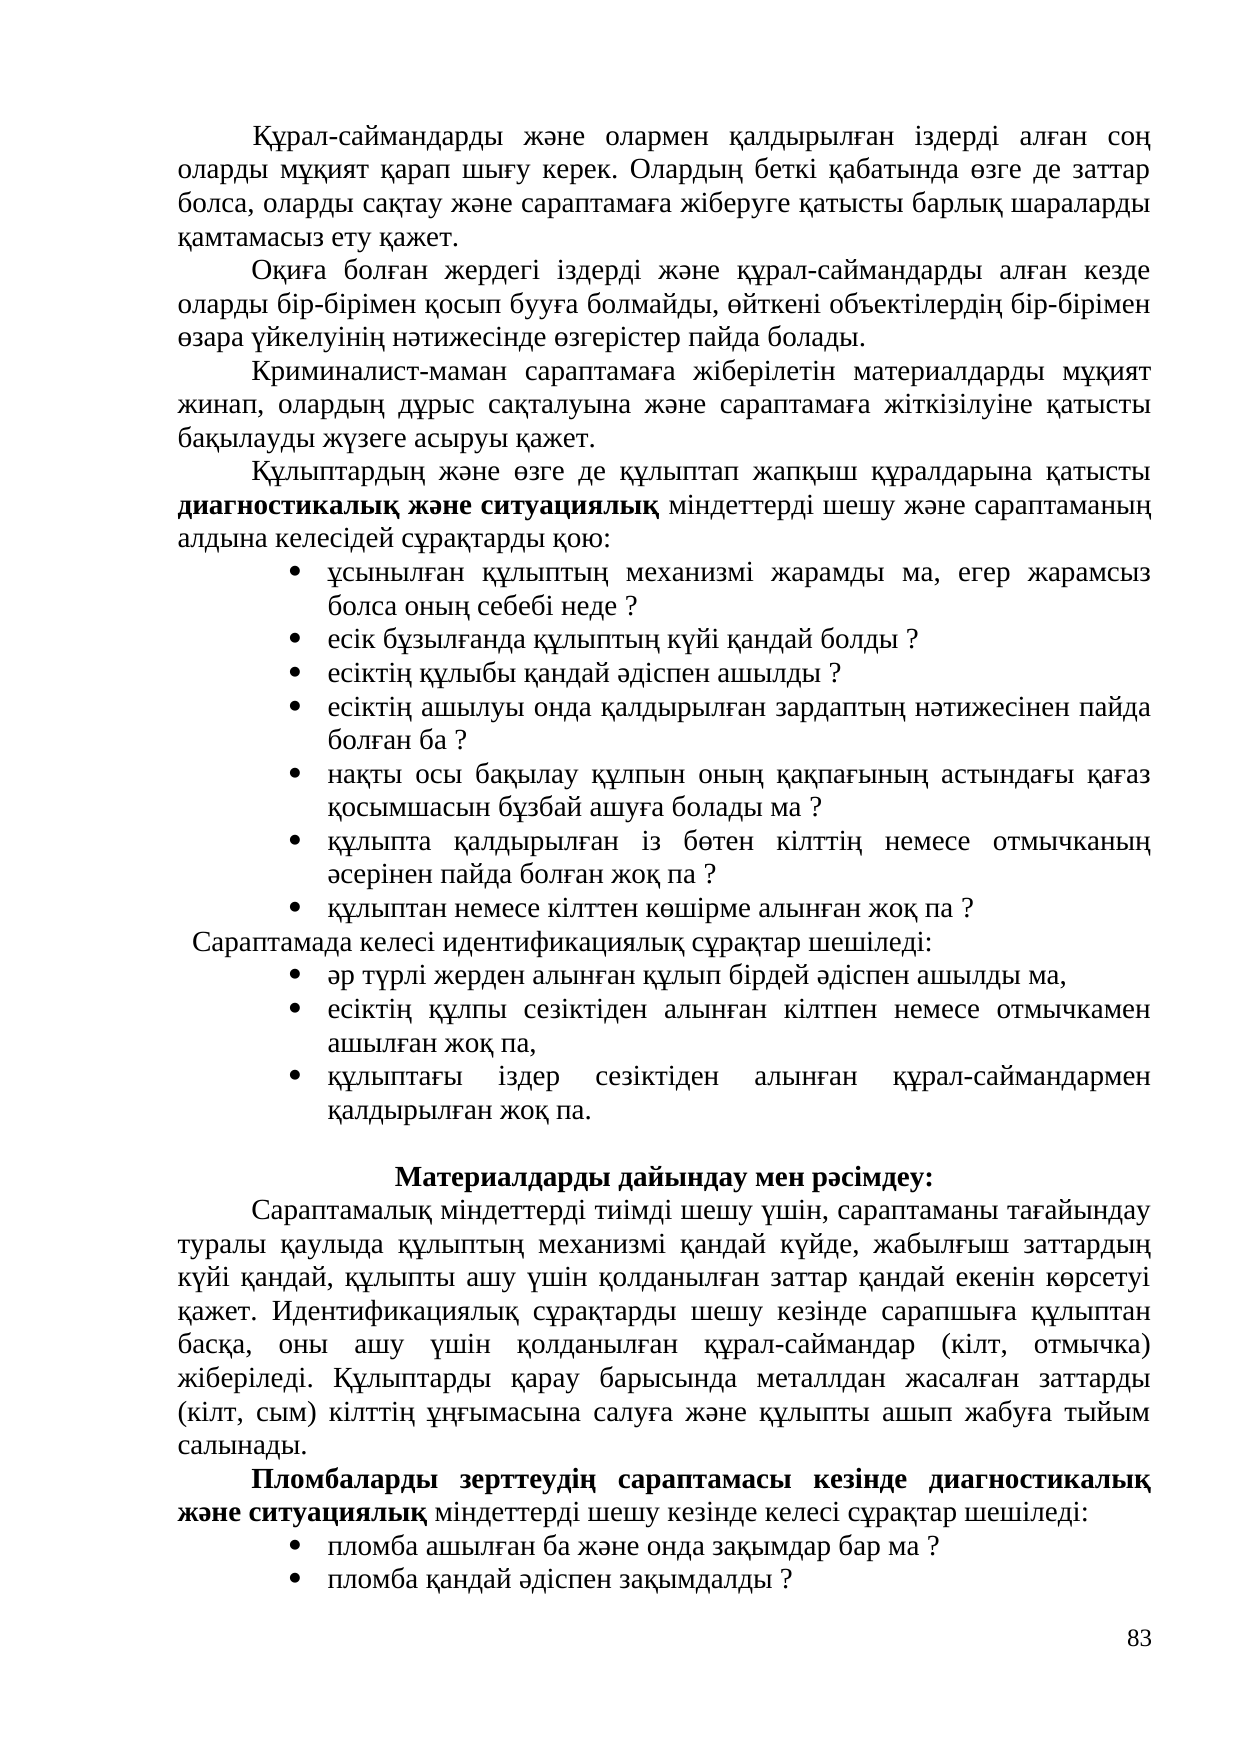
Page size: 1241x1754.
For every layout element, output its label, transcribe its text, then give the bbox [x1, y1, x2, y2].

text Құлыптардың және өзге де құлыптап жапқыш құралдарына қатысты диагностикалық және ситуациялық міндеттерді шешу және сараптаманың алдына келесідей сұрақтарды қою: [177, 453, 1152, 554]
list есік бұзылғанда құлыптың күйі қандай болды ? [290, 621, 1152, 655]
list құлыптағы іздер сезіктіден алынған құрал-саймандармен қалдырылған жоқ па. [290, 1058, 1152, 1125]
text Оқиға болған жердегі іздерді және құрал-саймандарды алған кезде оларды бір-бірімен қосып бууға болмайды, өйткені объектілердің бір-бірімен өзара үйкелуінің нәтижесінде өзгерістер пайда болады. [177, 252, 1152, 353]
list әр түрлі жерден алынған құлып бірдей әдіспен ашылды ма, [290, 957, 1152, 991]
text Пломбаларды зерттеудің сараптамасы кезінде диагностикалық және ситуациялық міндеттерді шешу кезінде келесі сұрақтар шешіледі: [177, 1461, 1152, 1528]
text Криминалист-маман сараптамаға жіберілетін материалдарды мұқият жинап, олардың дұрыс сақталуына және сараптамаға жіткізілуіне қатысты бақылауды жүзеге асыруы қажет. [177, 353, 1152, 453]
list есіктің құлыбы қандай әдіспен ашылды ? [290, 655, 1152, 689]
list Құрал-саймандарды және олармен қалдырылған іздерді алған соң оларды мұқият қарап шығу керек. Олардың беткі қабатында өзге де заттар болса, оларды сақтау және сараптамаға жіберуге қатысты барлық шараларды қамтамасыз ету қажет. [177, 118, 1152, 252]
list құлыпта қалдырылған із бөтен кілттің немесе отмычканың әсерінен пайда болған жоқ па ? [290, 823, 1152, 890]
list есіктің ашылуы онда қалдырылған зардаптың нәтижесінен пайда болған ба ? [290, 689, 1152, 756]
list пломба ашылған ба және онда зақымдар бар ма ? [290, 1528, 1152, 1562]
list құлыптан немесе кілттен көшірме алынған жоқ па ? [290, 890, 1152, 924]
list есіктің құлпы сезіктіден алынған кілтпен немесе отмычкамен ашылған жоқ па, [290, 991, 1152, 1058]
list пломба қандай әдіспен зақымдалды ? [290, 1562, 1152, 1595]
text Материалдарды дайындау мен рәсімдеу: [177, 1159, 1152, 1192]
text Сараптамада келесі идентификациялық сұрақтар шешіледі: [177, 924, 1152, 957]
list нақты осы бақылау құлпын оның қақпағының астындағы қағаз қосымшасын бұзбай ашуға болады ма ? [290, 756, 1152, 823]
list ұсынылған құлыптың механизмі жарамды ма, егер жарамсыз болса оның себебі неде ? [290, 554, 1152, 621]
text Сараптамалық міндеттерді тиімді шешу үшін, сараптаманы тағайындау туралы қаулыда құлыптың механизмі қандай күйде, жабылғыш заттардың күйі қандай, құлыпты ашу үшін қолданылған заттар қандай екенін көрсетуі қажет. Идентификациялық сұрақтарды шешу кезінде сарапшыға құлыптан басқа, оны ашу үшін қолданылған құрал-саймандар (кілт, отмычка) жіберіледі. Құлыптарды қарау барысында металлдан жасалған заттарды (кілт, сым) кілттің ұңғымасына салуға және құлыпты ашып жабуға тыйым салынады. [177, 1192, 1152, 1461]
